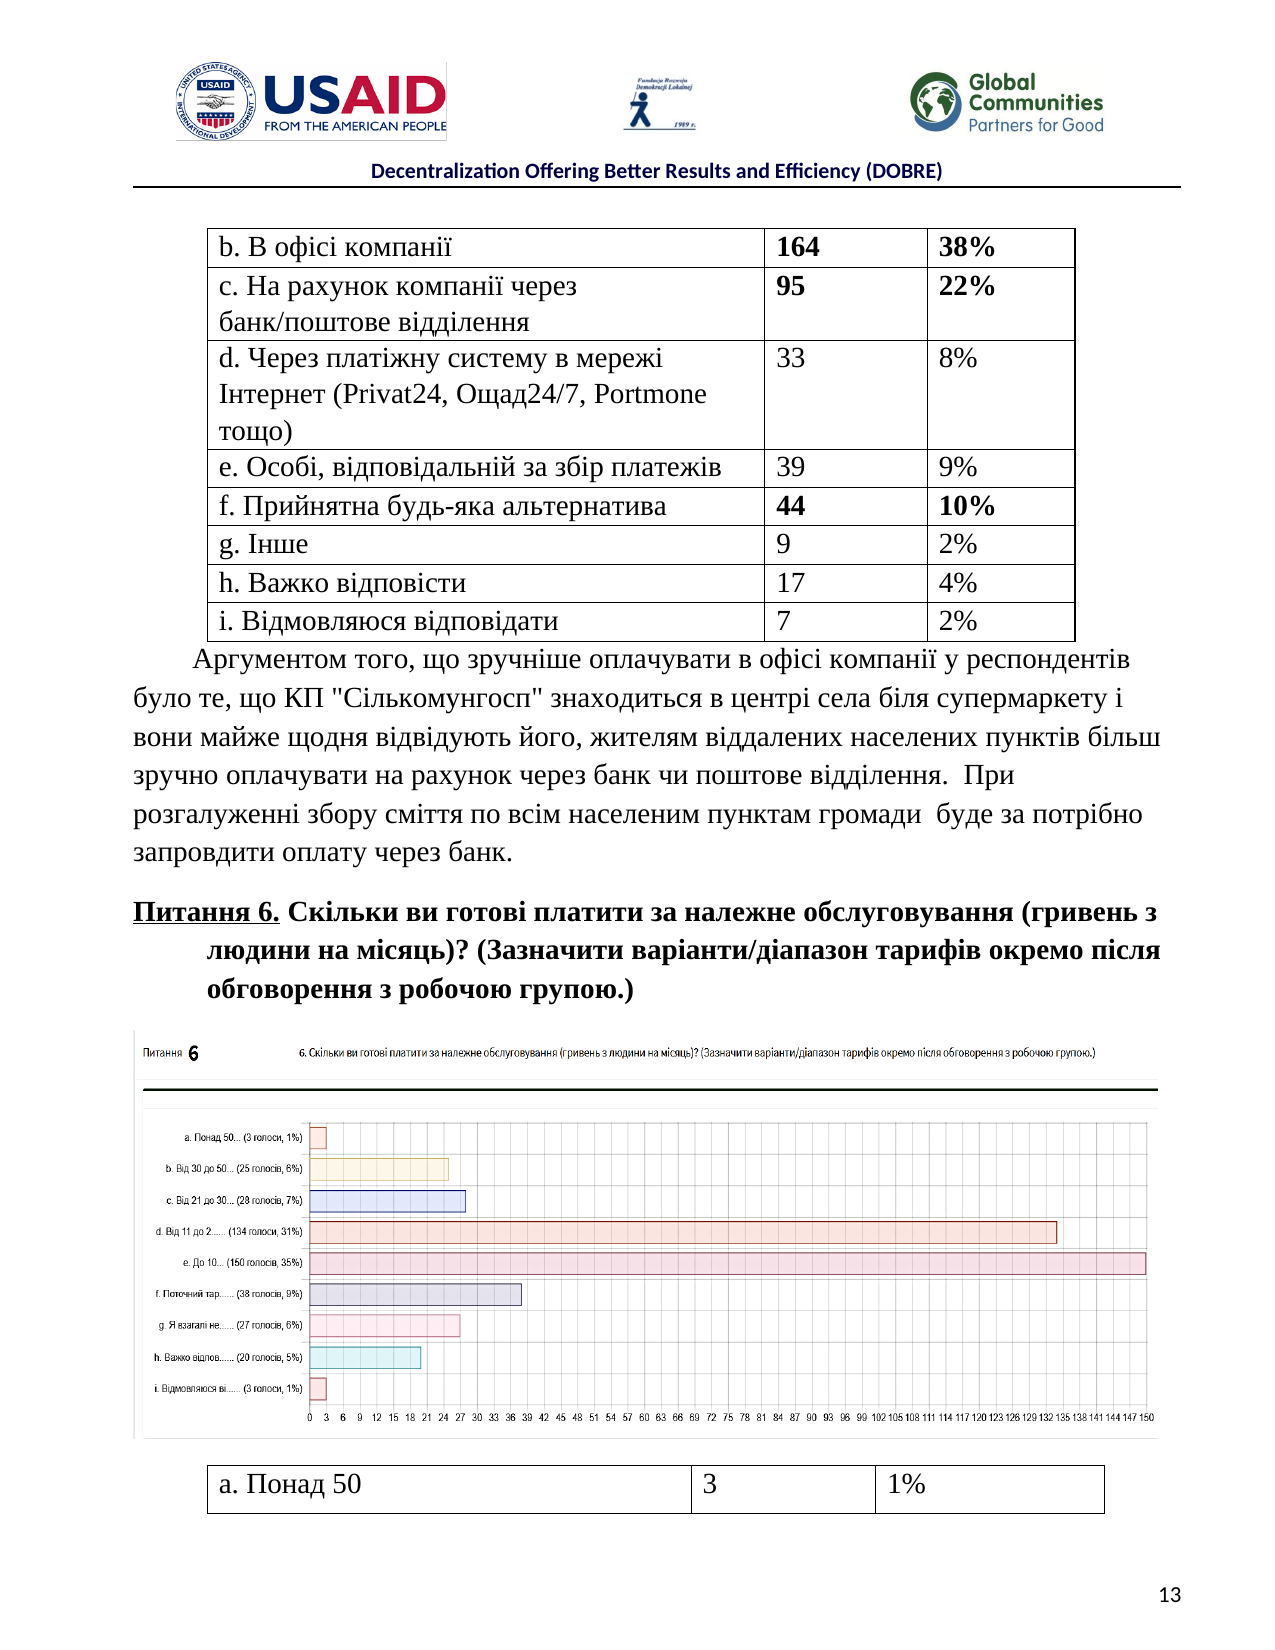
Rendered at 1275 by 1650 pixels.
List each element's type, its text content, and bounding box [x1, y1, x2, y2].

table_cell 8% [928, 341, 1074, 448]
table_cell 164 [765, 229, 927, 267]
picture [903, 66, 1108, 138]
picture [132, 1030, 1158, 1439]
table_cell f. Прийнятна будь-яка альтернатива [208, 488, 764, 525]
table_cell b. В офісі компанії [208, 229, 764, 267]
table_cell 9 [765, 526, 927, 564]
table_cell c. На рахунок компанії через банк/поштове відділення [208, 268, 764, 339]
table_header 1% [876, 1466, 1104, 1512]
table_cell 95 [765, 268, 927, 339]
table_cell 10% [928, 488, 1074, 525]
table_cell 7 [765, 603, 927, 641]
table_cell 17 [765, 565, 927, 602]
table_cell 44 [765, 488, 927, 525]
table_cell d. Через платіжну систему в мережі Інтернет (Privat24, Ощад24/7, Portmone тощо) [208, 341, 764, 448]
table_cell 22% [928, 268, 1074, 339]
table_cell g. Інше [208, 526, 764, 564]
table_header a. Понад 50 [208, 1466, 691, 1512]
table_cell h. Важко відповісти [208, 565, 764, 602]
table_cell 4% [928, 565, 1074, 602]
table_cell 2% [928, 603, 1074, 641]
table_header 3 [692, 1466, 875, 1512]
table_cell 33 [765, 341, 927, 448]
table_cell 2% [928, 526, 1074, 564]
table_cell 39 [765, 450, 927, 487]
table_cell i. Відмовляюся відповідати [208, 603, 764, 641]
text Питання 6. Скільки ви готові платити за належне обслуговування (гривень з людини на місяць)? (Зазначити варіанти/діапазон тарифів окремо після обговорення з робочою групою.) [133, 894, 1181, 1004]
table_cell e. Особі, відповідальній за збір платежів [208, 450, 764, 487]
table_cell 9% [928, 450, 1074, 487]
table_cell 38% [928, 229, 1074, 267]
text Аргументом того, що зручніше оплачувати в офісі компанії у респондентів було те, що КП "Сількомунгосп" знаходиться в центрі села біля супермаркету і вони майже щодня відвідують його, жителям віддалених населених пунктів більш зручно оплачувати на рахунок через банк чи поштове відділення. При розгалуженні збору сміття по всім населеним пунктам громади буде за потрібно запровдити оплату через банк. [133, 642, 1181, 868]
picture [615, 59, 705, 145]
picture [175, 62, 447, 141]
